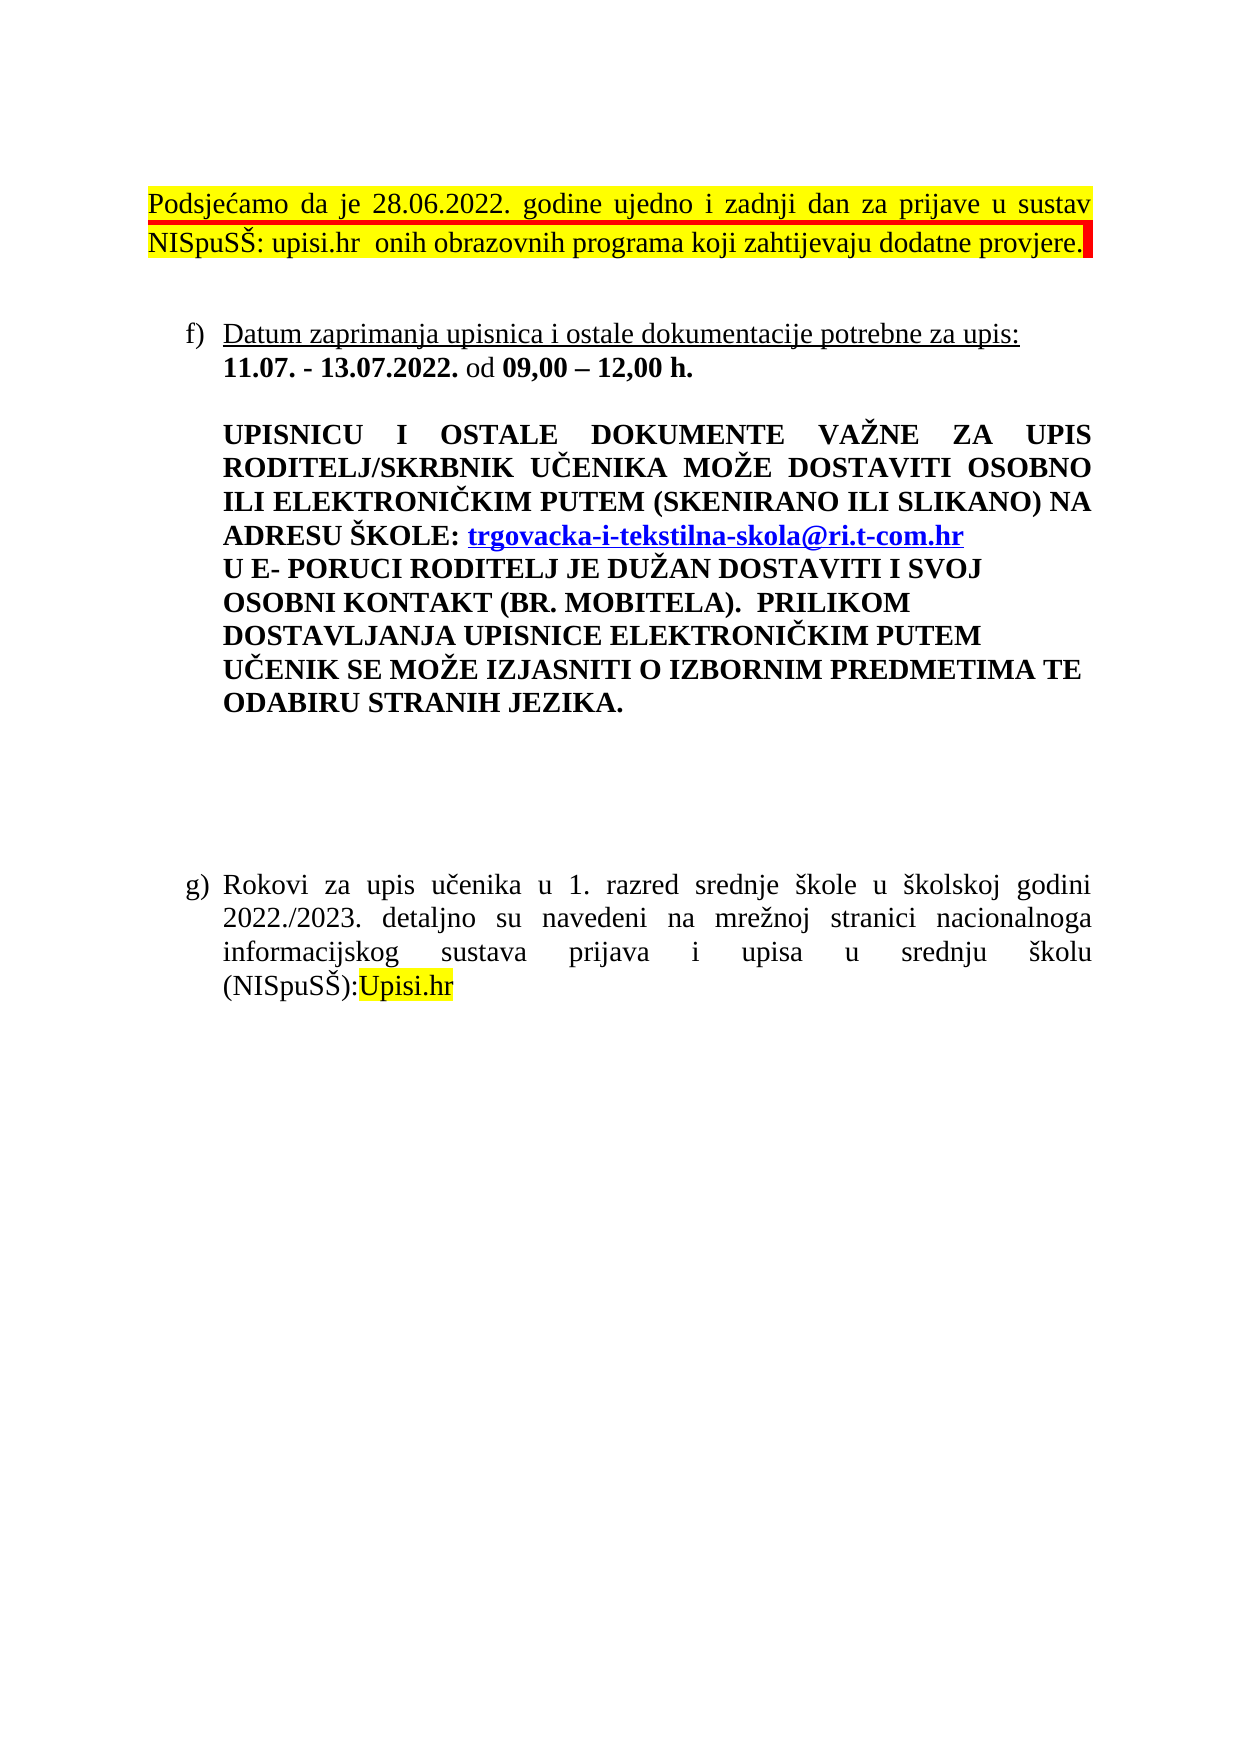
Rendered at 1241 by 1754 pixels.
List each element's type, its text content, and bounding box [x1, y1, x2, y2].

list 11.07. - 13.07.2022. od 09,00 – 12,00 h. [223, 350, 1093, 383]
list Rokovi za upis učenika u 1. razred srednje škole u školskoj godini 2022./2023. detaljno su navedeni na mrežnoj stranici nacionalnoga informacijskog sustava prijava i upisa u srednju školu (NISpuSŠ):Upisi.hr [185, 867, 1093, 1001]
list U E- PORUCI RODITELJ JE DUŽAN DOSTAVITI I SVOJ OSOBNI KONTAKT (BR. MOBITELA). PRILIKOM DOSTAVLJANJA UPISNICE ELEKTRONIČKIM PUTEM UČENIK SE MOŽE IZJASNITI O IZBORNIM PREDMETIMA TE ODABIRU STRANIH JEZIKA. [223, 551, 1093, 780]
list UPISNICU I OSTALE DOKUMENTE VAŽNE ZA UPIS RODITELJ/SKRBNIK UČENIKA MOŽE DOSTAVITI OSOBNO ILI ELEKTRONIČKIM PUTEM (SKENIRANO ILI SLIKANO) NA ADRESU ŠKOLE: trgovacka-i-tekstilna-skola@ri.t-com.hr [223, 417, 1093, 551]
text Podsjećamo da je 28.06.2022. godine ujedno i zadnji dan za prijave u sustav NISpuSŠ: upisi.hr onih obrazovnih programa koji zahtijevaju dodatne provjere. [148, 220, 1093, 258]
list Datum zaprimanja upisnica i ostale dokumentacije potrebne za upis: [185, 316, 1093, 350]
